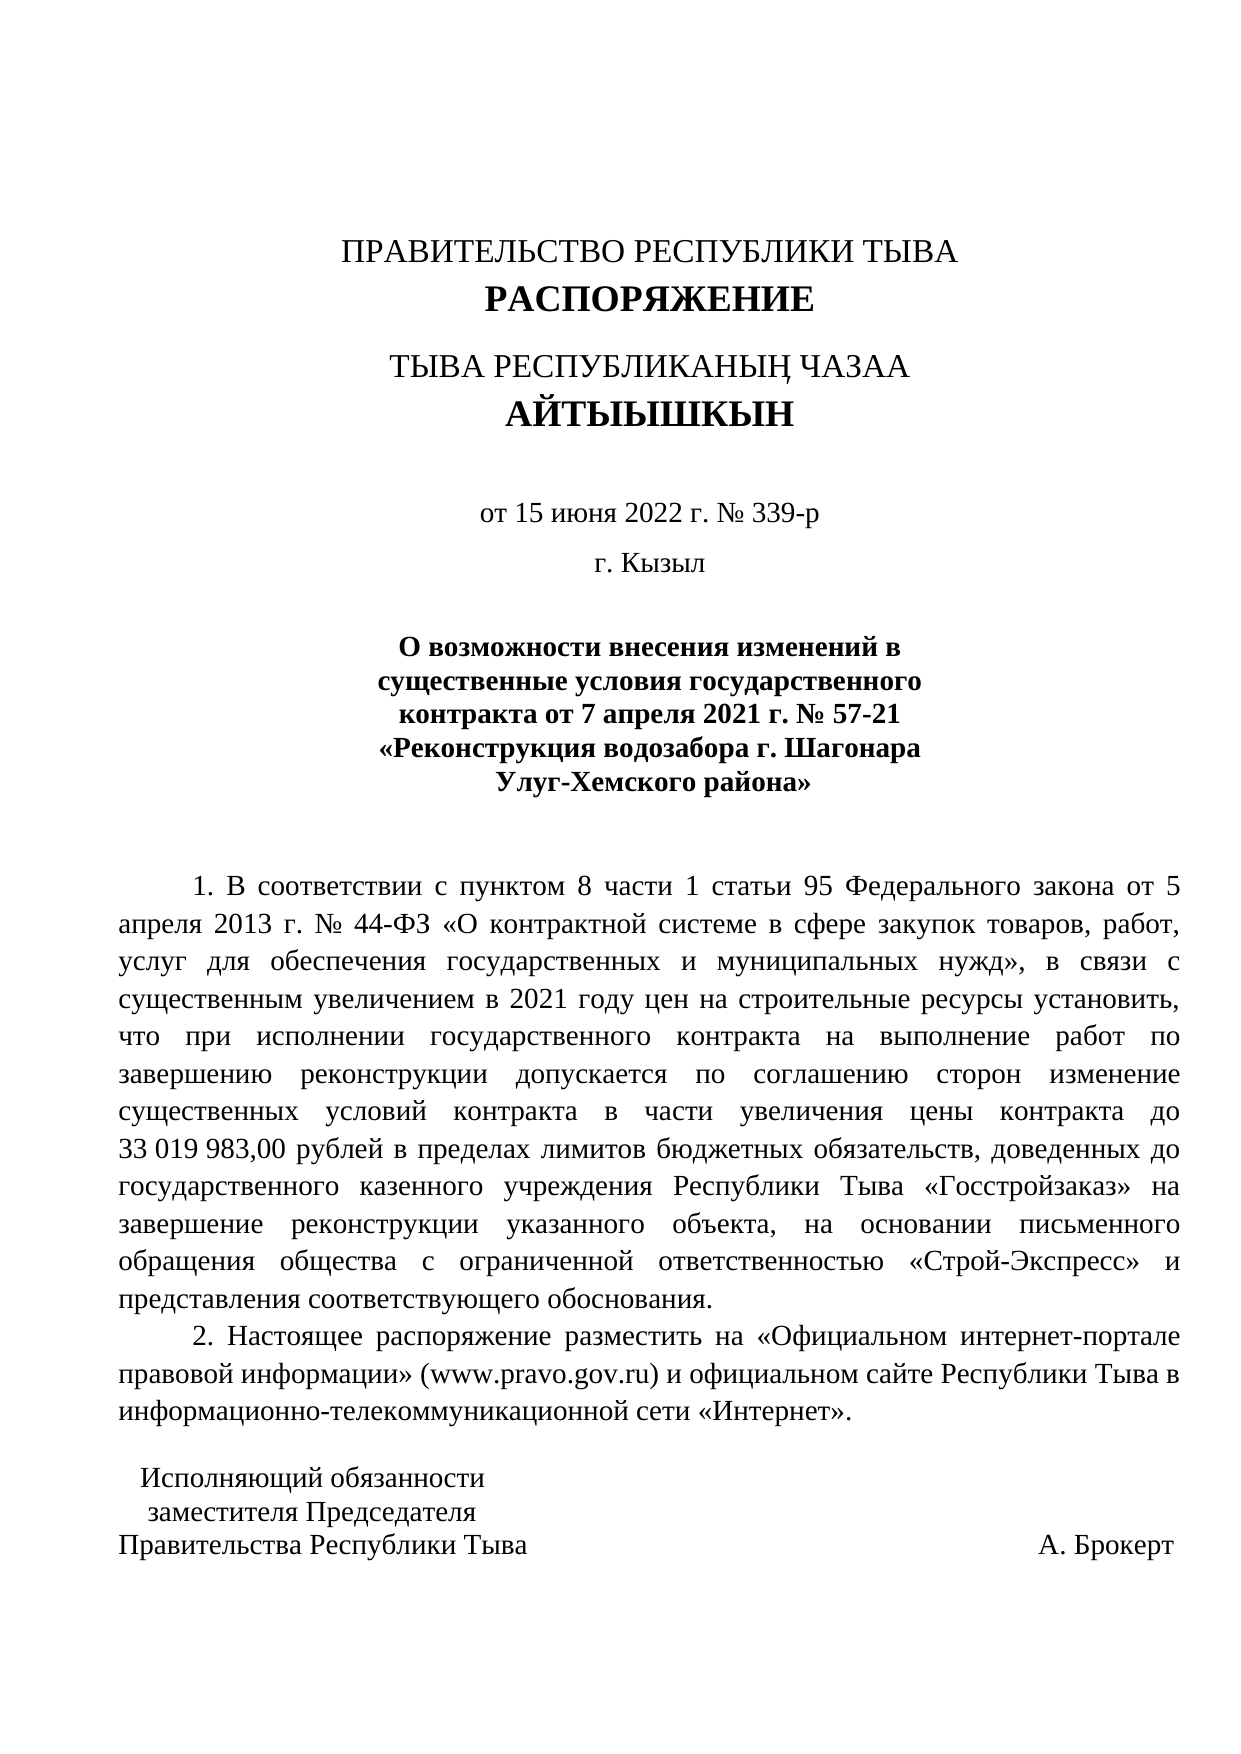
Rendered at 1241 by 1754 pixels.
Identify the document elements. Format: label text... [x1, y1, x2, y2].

text 1. В соответствии с пунктом 8 части 1 статьи 95 Федерального закона от 5 апреля 2013 г. № 44-ФЗ «О контрактной системе в сфере закупок товаров, работ, услуг для обеспечения государственных и муниципальных нужд», в связи с существенным увеличением в 2021 году цен на строительные ресурсы установить, что при исполнении государственного контракта на выполнение работ по завершению реконструкции допускается по соглашению сторон изменение существенных условий контракта в части увеличения цены контракта до 33 019 983,00 рублей в пределах лимитов бюджетных обязательств, доведенных до государственного казенного учреждения Республики Тыва «Госстройзаказ» на завершение реконструкции указанного объекта, на основании письменного обращения общества с ограниченной ответственностью «Строй-Экспресс» и представления соответствующего обоснования. [118, 864, 1181, 1314]
text Улуг-Хемского района» [118, 764, 1181, 797]
text 2. Настоящее распоряжение разместить на «Официальном интернет-портале правовой информации» (www.pravo.gov.ru) и официальном сайте Республики Тыва в информационно-телекоммуникационной сети «Интернет». [118, 1314, 1181, 1427]
text от 15 июня 2022 г. № 339-р [118, 495, 1181, 529]
text г. Кызыл [118, 546, 1181, 579]
text Правительства Республики Тыва А. Брокерт [118, 1527, 1181, 1561]
text ПРАВИТЕЛЬСТВО РЕСПУБЛИКИ ТЫВА РАСПОРЯЖЕНИЕ [118, 231, 1181, 319]
text О возможности внесения изменений в [118, 629, 1181, 663]
text заместителя Председателя [118, 1494, 1181, 1527]
text «Реконструкция водозабора г. Шагонара [118, 730, 1181, 764]
text Исполняющий обязанности [118, 1460, 1181, 1494]
text контракта от 7 апреля 2021 г. № 57-21 [118, 697, 1181, 730]
text ТЫВА РЕСПУБЛИКАНЫӉ ЧАЗАА АЙТЫЫШКЫН [118, 347, 1181, 434]
text существенные условия государственного [118, 663, 1181, 697]
